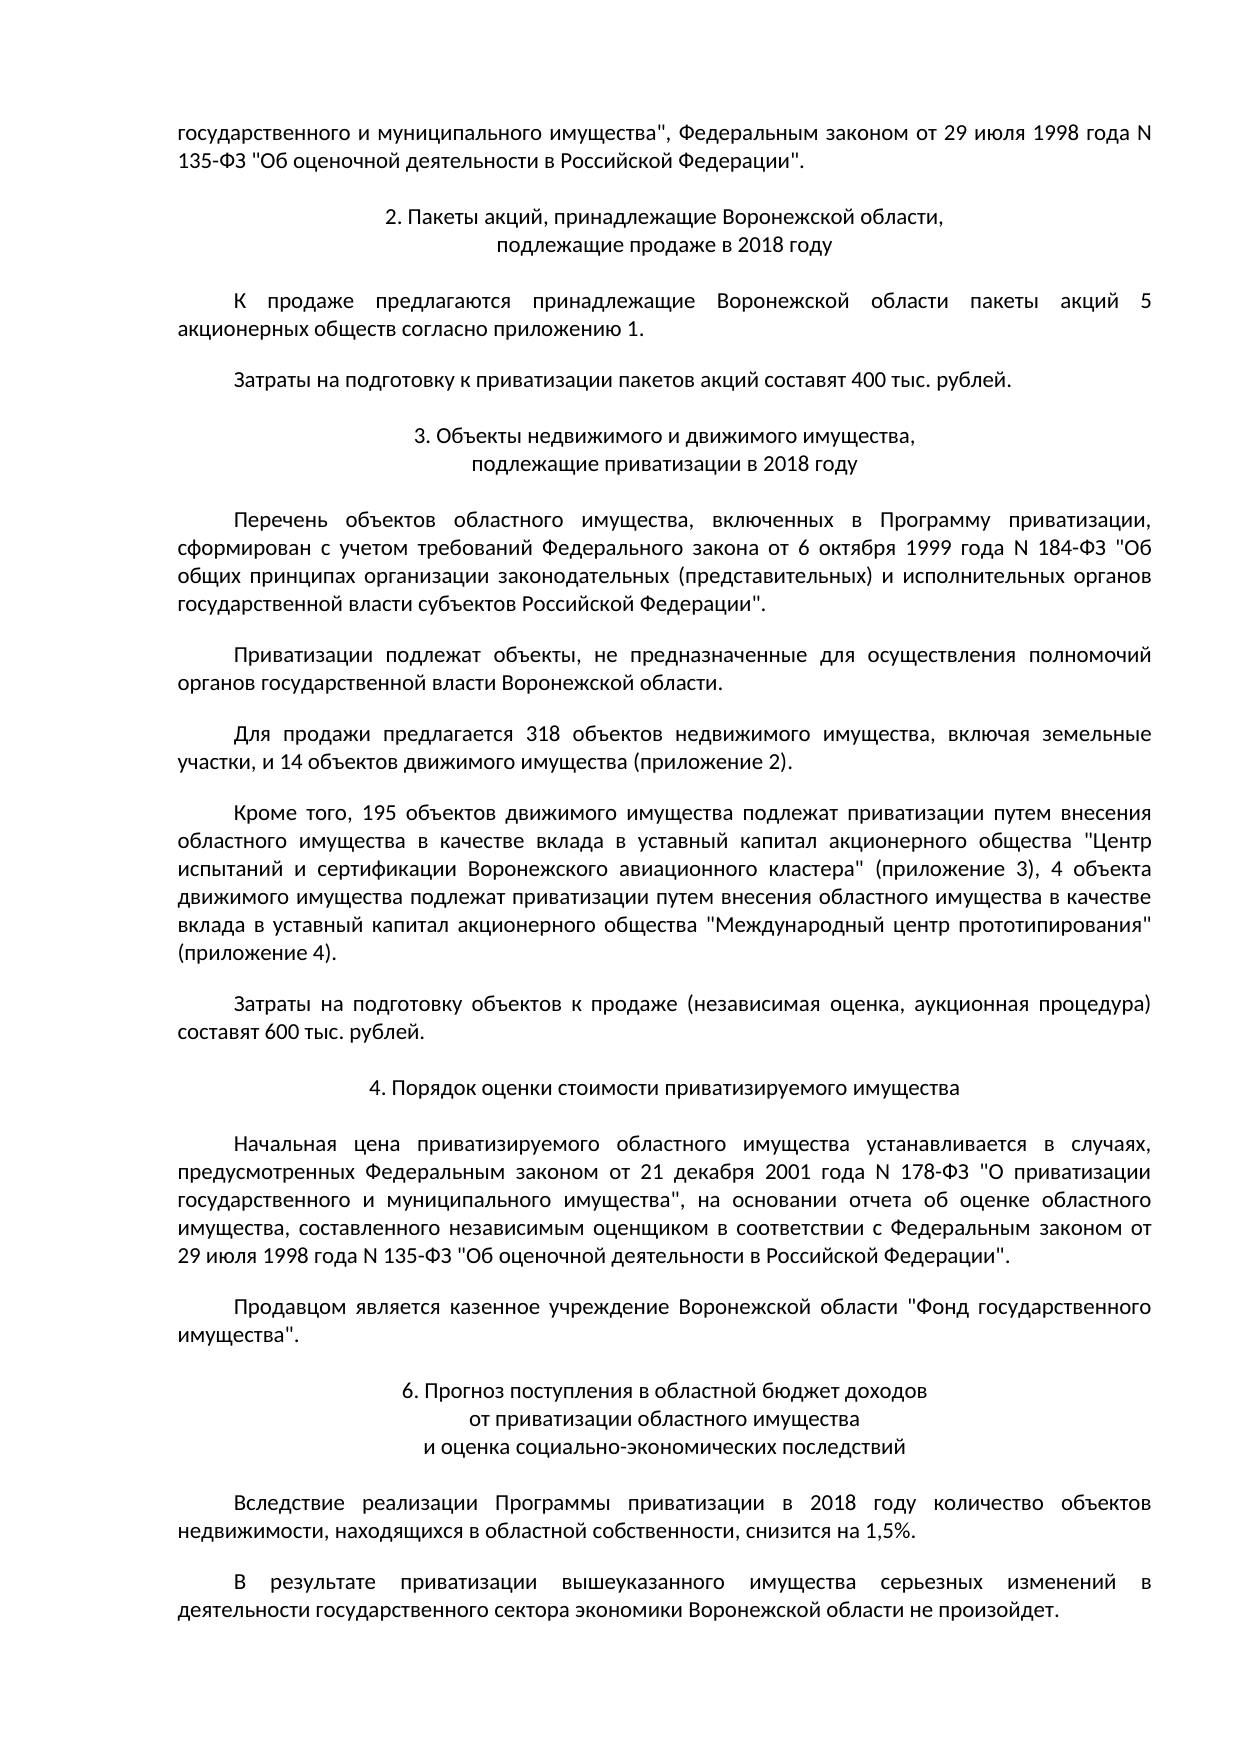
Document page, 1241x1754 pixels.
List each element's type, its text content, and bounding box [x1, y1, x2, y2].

text и оценка социально-экономических последствий [177, 1432, 1152, 1461]
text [177, 118, 1152, 174]
text подлежащие продаже в 2018 году [177, 230, 1152, 258]
text Затраты на подготовку к приватизации пакетов акций составят 400 тыс. рублей. [177, 365, 1152, 393]
text Для продажи предлагается 318 объектов недвижимого имущества, включая земельные участки, и 14 объектов движимого имущества (приложение 2). [177, 719, 1152, 775]
text подлежащие приватизации в 2018 году [177, 449, 1152, 477]
text Приватизации подлежат объекты, не предназначенные для осуществления полномочий органов государственной власти Воронежской области. [177, 640, 1152, 696]
text 4. Порядок оценки стоимости приватизируемого имущества [177, 1073, 1152, 1101]
text 6. Прогноз поступления в областной бюджет доходов [177, 1376, 1152, 1404]
text Продавцом является казенное учреждение Воронежской области "Фонд государственного имущества". [177, 1292, 1152, 1348]
text от приватизации областного имущества [177, 1404, 1152, 1432]
text Кроме того, 195 объектов движимого имущества подлежат приватизации путем внесения областного имущества в качестве вклада в уставный капитал акционерного общества "Центр испытаний и сертификации Воронежского авиационного кластера" (приложение 3), 4 объекта движимого имущества подлежат приватизации путем внесения областного имущества в качестве вклада в уставный капитал акционерного общества "Международный центр прототипирования" (приложение 4). [177, 798, 1152, 966]
text Начальная цена приватизируемого областного имущества устанавливается в случаях, предусмотренных Федеральным законом от 21 декабря 2001 года N 178-ФЗ "О приватизации государственного и муниципального имущества", на основании отчета об оценке областного имущества, составленного независимым оценщиком в соответствии с Федеральным законом от 29 июля 1998 года N 135-ФЗ "Об оценочной деятельности в Российской Федерации". [177, 1129, 1152, 1269]
text К продаже предлагаются принадлежащие Воронежской области пакеты акций 5 акционерных обществ согласно приложению 1. [177, 286, 1152, 342]
text 2. Пакеты акций, принадлежащие Воронежской области, [177, 202, 1152, 230]
text Затраты на подготовку объектов к продаже (независимая оценка, аукционная процедура) составят 600 тыс. рублей. [177, 989, 1152, 1045]
text 3. Объекты недвижимого и движимого имущества, [177, 421, 1152, 449]
text Перечень объектов областного имущества, включенных в Программу приватизации, сформирован с учетом требований Федерального закона от 6 октября 1999 года N 184-ФЗ "Об общих принципах организации законодательных (представительных) и исполнительных органов государственной власти субъектов Российской Федерации". [177, 505, 1152, 617]
text В результате приватизации вышеуказанного имущества серьезных изменений в деятельности государственного сектора экономики Воронежской области не произойдет. [177, 1567, 1152, 1623]
text Вследствие реализации Программы приватизации в 2018 году количество объектов недвижимости, находящихся в областной собственности, снизится на 1,5%. [177, 1488, 1152, 1544]
